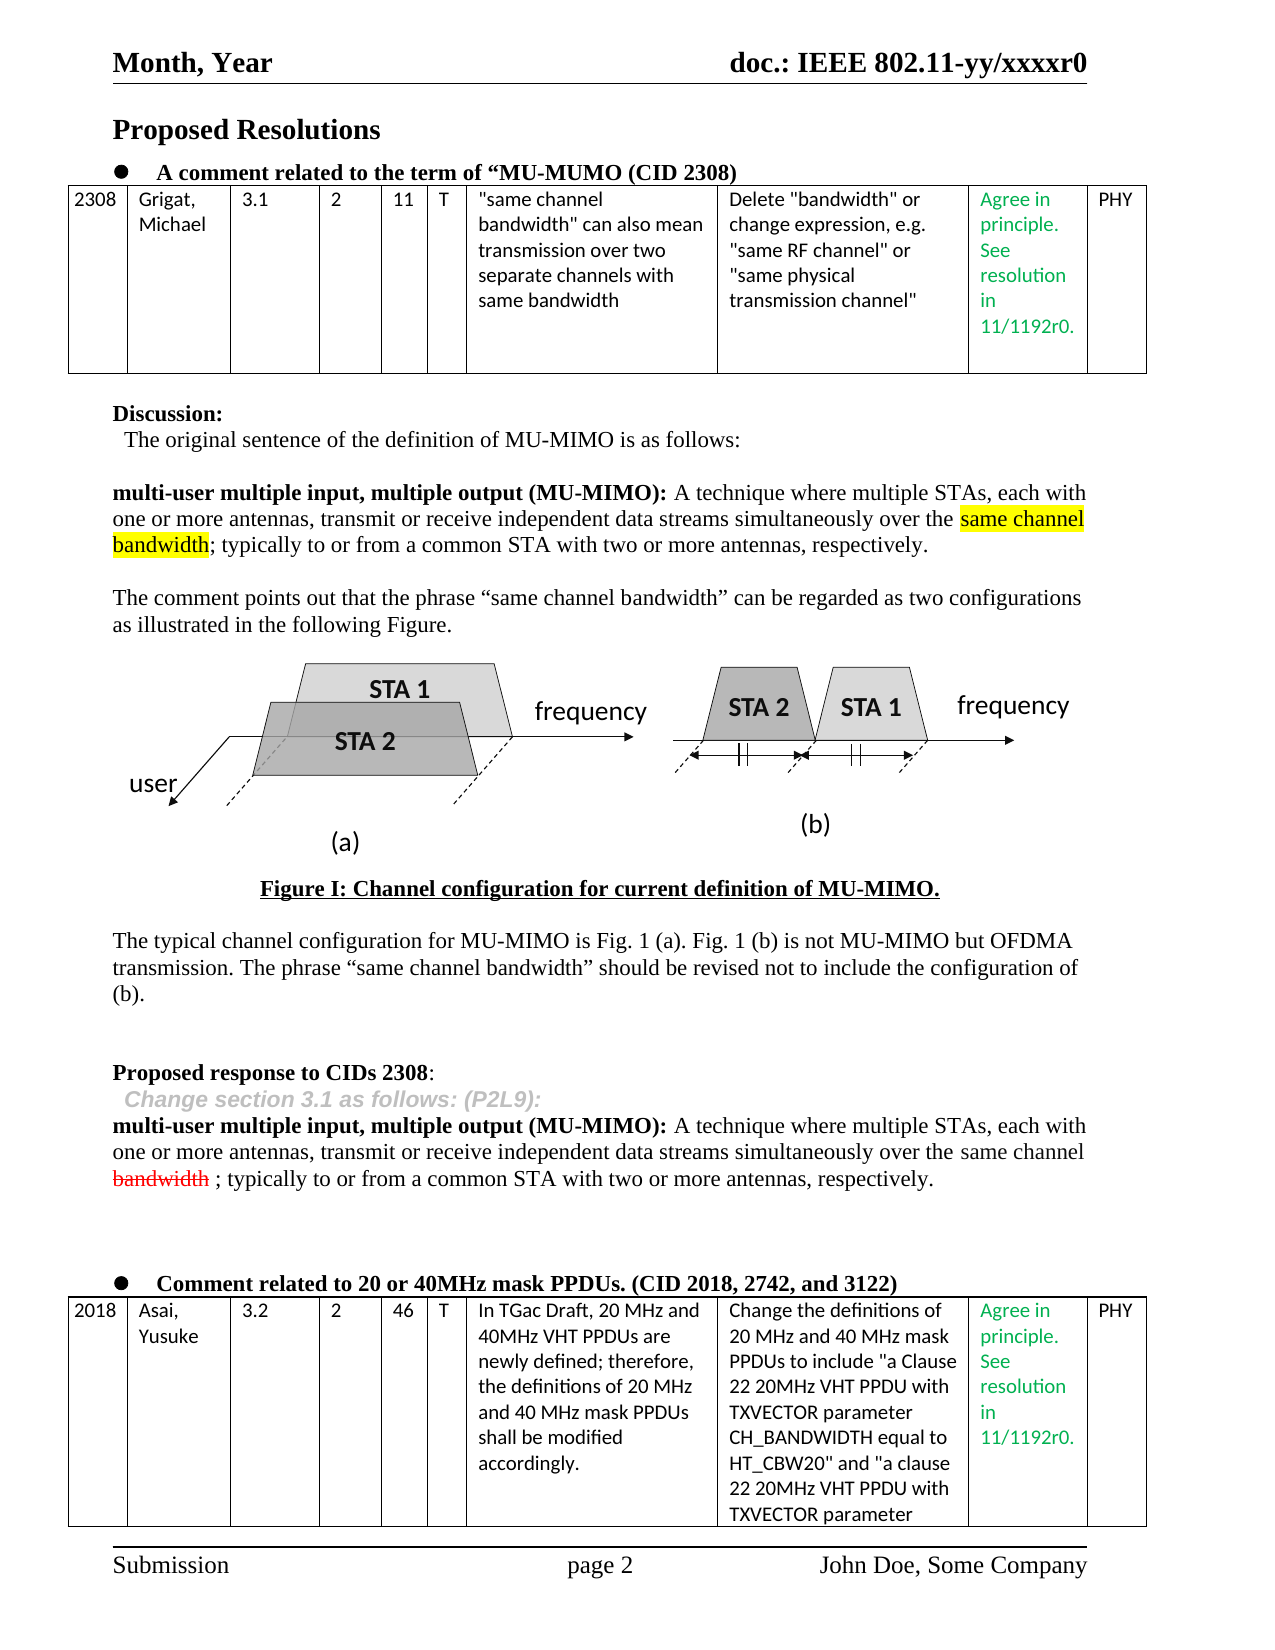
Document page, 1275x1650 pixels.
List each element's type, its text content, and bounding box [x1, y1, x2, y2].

table_header Agree in principle. See resolution in 11/1192r0. [969, 186, 1087, 372]
table_header 2308 [69, 186, 127, 372]
table_header 2 [320, 1298, 381, 1526]
table_header Asai, Yusuke [128, 1298, 230, 1526]
text multi-user multiple input, multiple output (MU-MIMO): A technique where multiple STAs, each with one or more antennas, transmit or receive independent data streams simultaneously over the same channel bandwidth ; typically to or from a common STA with two or more antennas, respectively. [112, 1112, 1087, 1191]
text The original sentence of the definition of MU-MIMO is as follows: [112, 426, 1087, 452]
text multi-user multiple input, multiple output (MU-MIMO): A technique where multiple STAs, each with one or more antennas, transmit or receive independent data streams simultaneously over the same channel bandwidth; typically to or from a common STA with two or more antennas, respectively. [112, 479, 1087, 558]
table_header 2 [320, 186, 381, 372]
list A comment related to the term of “MU-MUMO (CID 2308) [112, 158, 1087, 185]
text Figure I: Channel configuration for current definition of MU-MIMO. [112, 875, 1087, 901]
table_header 11 [382, 186, 427, 372]
table_header T [428, 1298, 466, 1526]
table_header 3.1 [231, 186, 319, 372]
text The typical channel configuration for MU-MIMO is Fig. 1 (a). Fig. 1 (b) is not MU-MIMO but OFDMA transmission. The phrase “same channel bandwidth” should be revised not to include the configuration of (b). [112, 927, 1087, 1006]
table_header 2018 [69, 1298, 127, 1526]
table_header "same channel bandwidth" can also mean transmission over two separate channels with same bandwidth [467, 186, 717, 372]
list Comment related to 20 or 40MHz mask PPDUs. (CID 2018, 2742, and 3122) [112, 1270, 1087, 1296]
text Discussion: [112, 400, 1087, 426]
table_header Agree in principle. See resolution in 11/1192r0. [969, 1298, 1087, 1526]
table_header PHY [1088, 1298, 1146, 1526]
text Proposed response to CIDs 2308: [112, 1059, 1087, 1086]
table_header T [428, 186, 466, 372]
table_header 3.2 [231, 1298, 319, 1526]
table_header Delete "bandwidth" or change expression, e.g. "same RF channel" or "same physical transmission channel" [718, 186, 968, 372]
table_header 46 [382, 1298, 427, 1526]
text Change section 3.1 as follows: (P2L9): [112, 1086, 1087, 1112]
table_header PHY [1088, 186, 1146, 372]
text The comment points out that the phrase “same channel bandwidth” can be regarded as two configurations as illustrated in the following Figure. [112, 584, 1087, 637]
text Proposed Resolutions [112, 112, 1087, 146]
table_header Grigat, Michael [128, 186, 230, 372]
